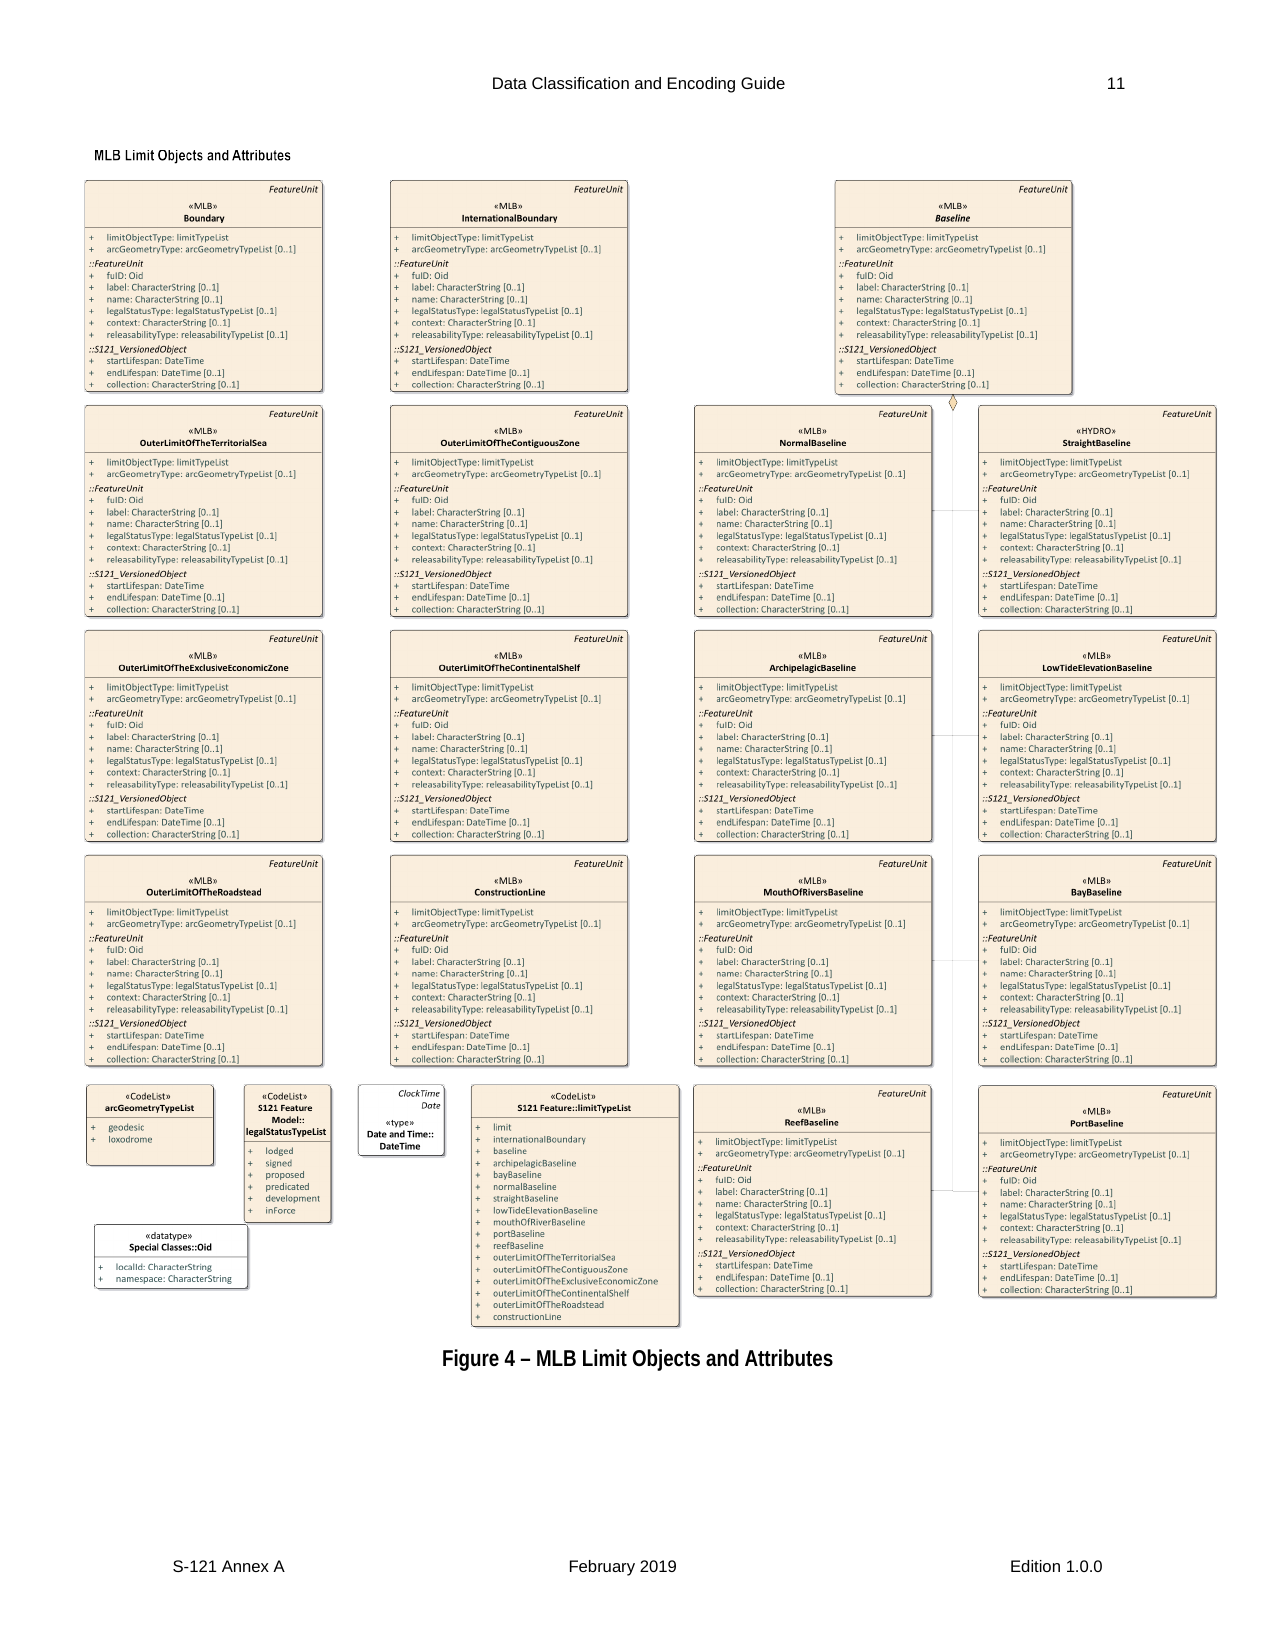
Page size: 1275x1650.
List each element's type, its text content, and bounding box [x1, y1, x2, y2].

text Figure 4 – MLB Limit Objects and Attributes [150, 1345, 1125, 1371]
picture [84, 150, 1218, 1329]
